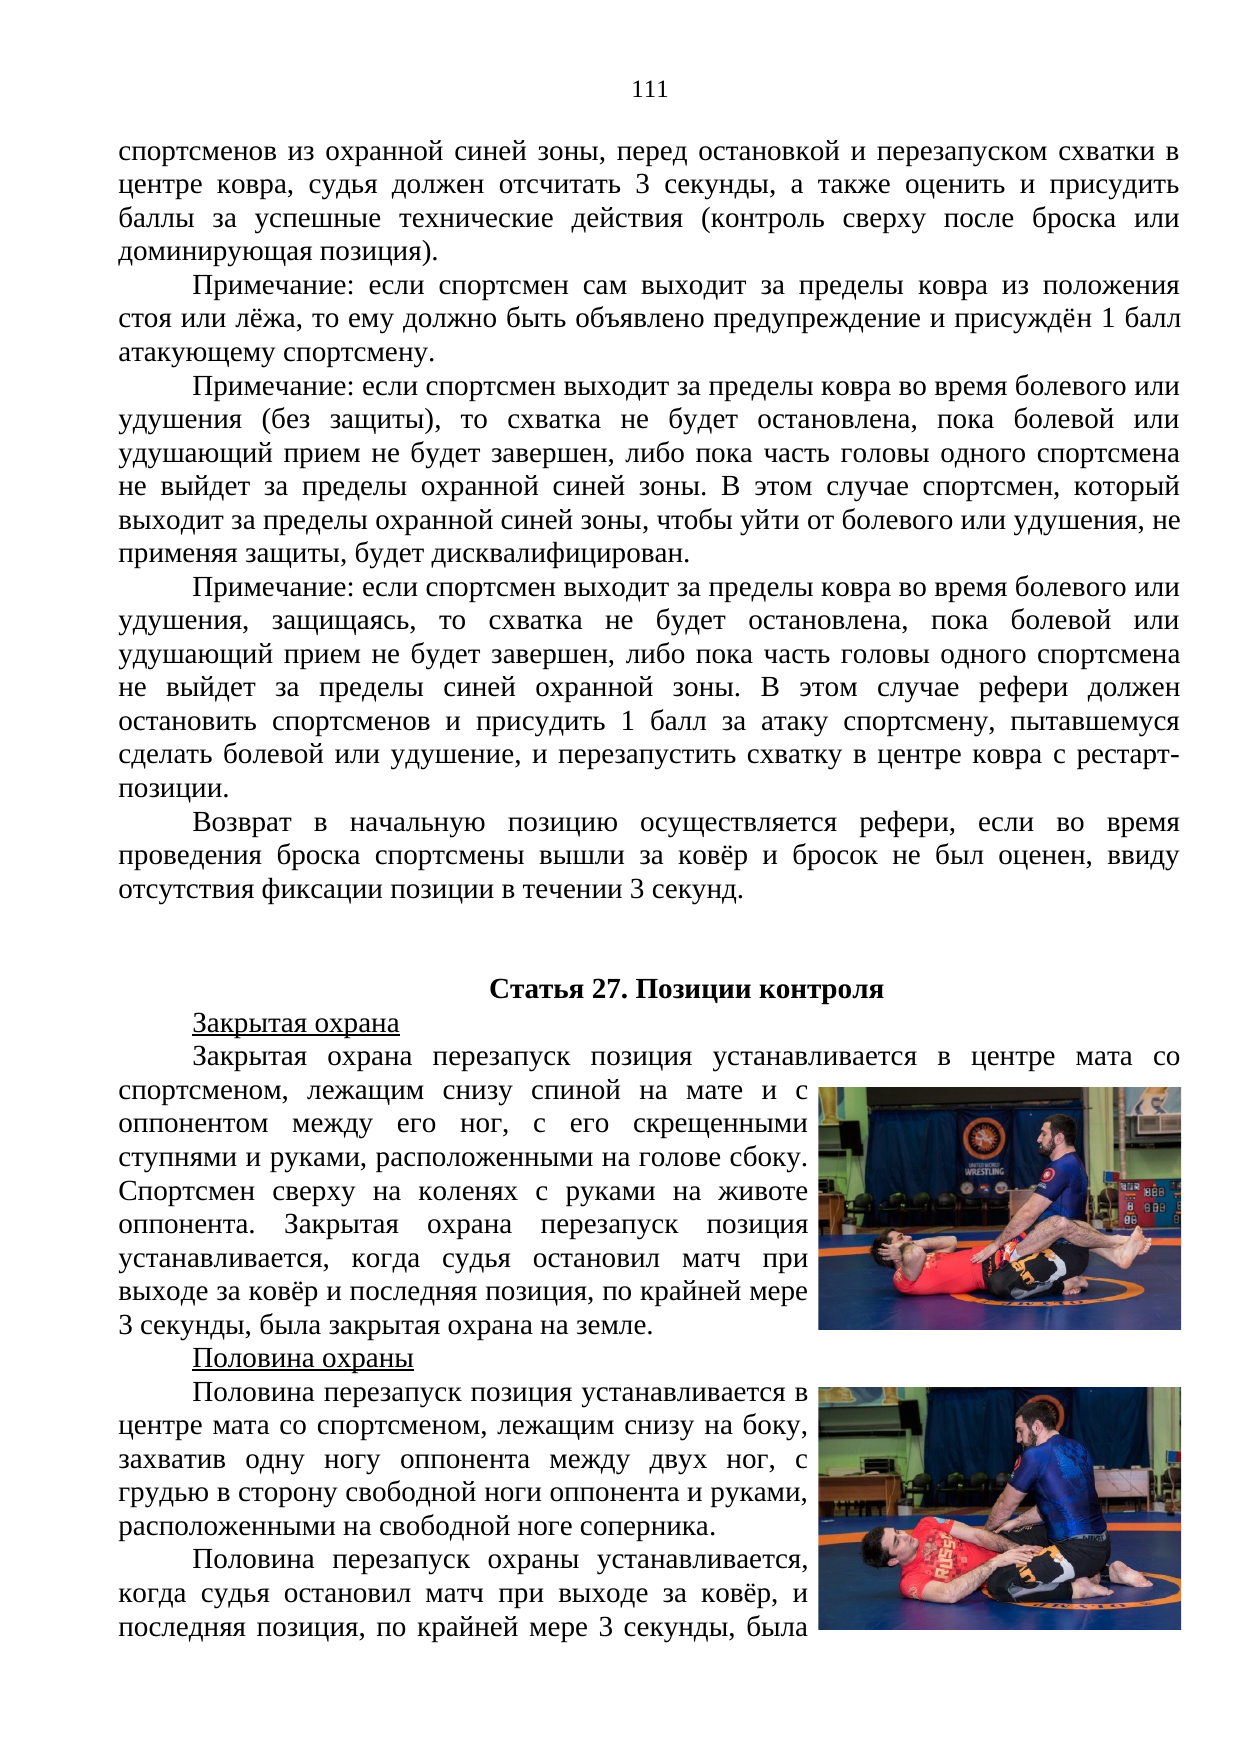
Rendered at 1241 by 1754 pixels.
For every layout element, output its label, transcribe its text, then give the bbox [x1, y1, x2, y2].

text Примечание: если спортсмен выходит за пределы ковра во время болевого или удушения, защищаясь, то схватка не будет остановлена, пока болевой или удушающий прием не будет завершен, либо пока часть головы одного спортсмена не выйдет за пределы синей охранной зоны. В этом случае рефери должен остановить спортсменов и присудить 1 балл за атаку спортсмену, пытавшемуся сделать болевой или удушение, и перезапустить схватку в центре ковра с рестарт-позиции. [118, 569, 1181, 804]
text Статья 27. Позиции контроля [118, 971, 1181, 1005]
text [118, 1542, 1181, 1642]
picture [818, 1087, 1182, 1330]
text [118, 133, 1181, 267]
text Возврат в начальную позицию осуществляется рефери, если во время проведения броска спортсмены вышли за ковёр и бросок не был оценен, ввиду отсутствия фиксации позиции в течении 3 секунд. [118, 804, 1181, 904]
text Примечание: если спортсмен сам выходит за пределы ковра из положения стоя или лёжа, то ему должно быть объявлено предупреждение и присуждён 1 балл атакующему спортсмену. [118, 267, 1181, 368]
text Примечание: если спортсмен выходит за пределы ковра во время болевого или удушения (без защиты), то схватка не будет остановлена, пока болевой или удушающий прием не будет завершен, либо пока часть головы одного спортсмена не выйдет за пределы охранной синей зоны. В этом случае спортсмен, который выходит за пределы охранной синей зоны, чтобы уйти от болевого или удушения, не применяя защиты, будет дисквалифицирован. [118, 368, 1181, 569]
text Половина перезапуск позиция устанавливается в центре мата со спортсменом, лежащим снизу на боку, захватив одну ногу оппонента между двух ног, с грудью в сторону свободной ноги оппонента и руками, расположенными на свободной ноге соперника. [118, 1374, 1181, 1542]
text Закрытая охрана [118, 1005, 1181, 1038]
text Половина охраны [118, 1340, 1181, 1374]
picture [818, 1387, 1182, 1630]
